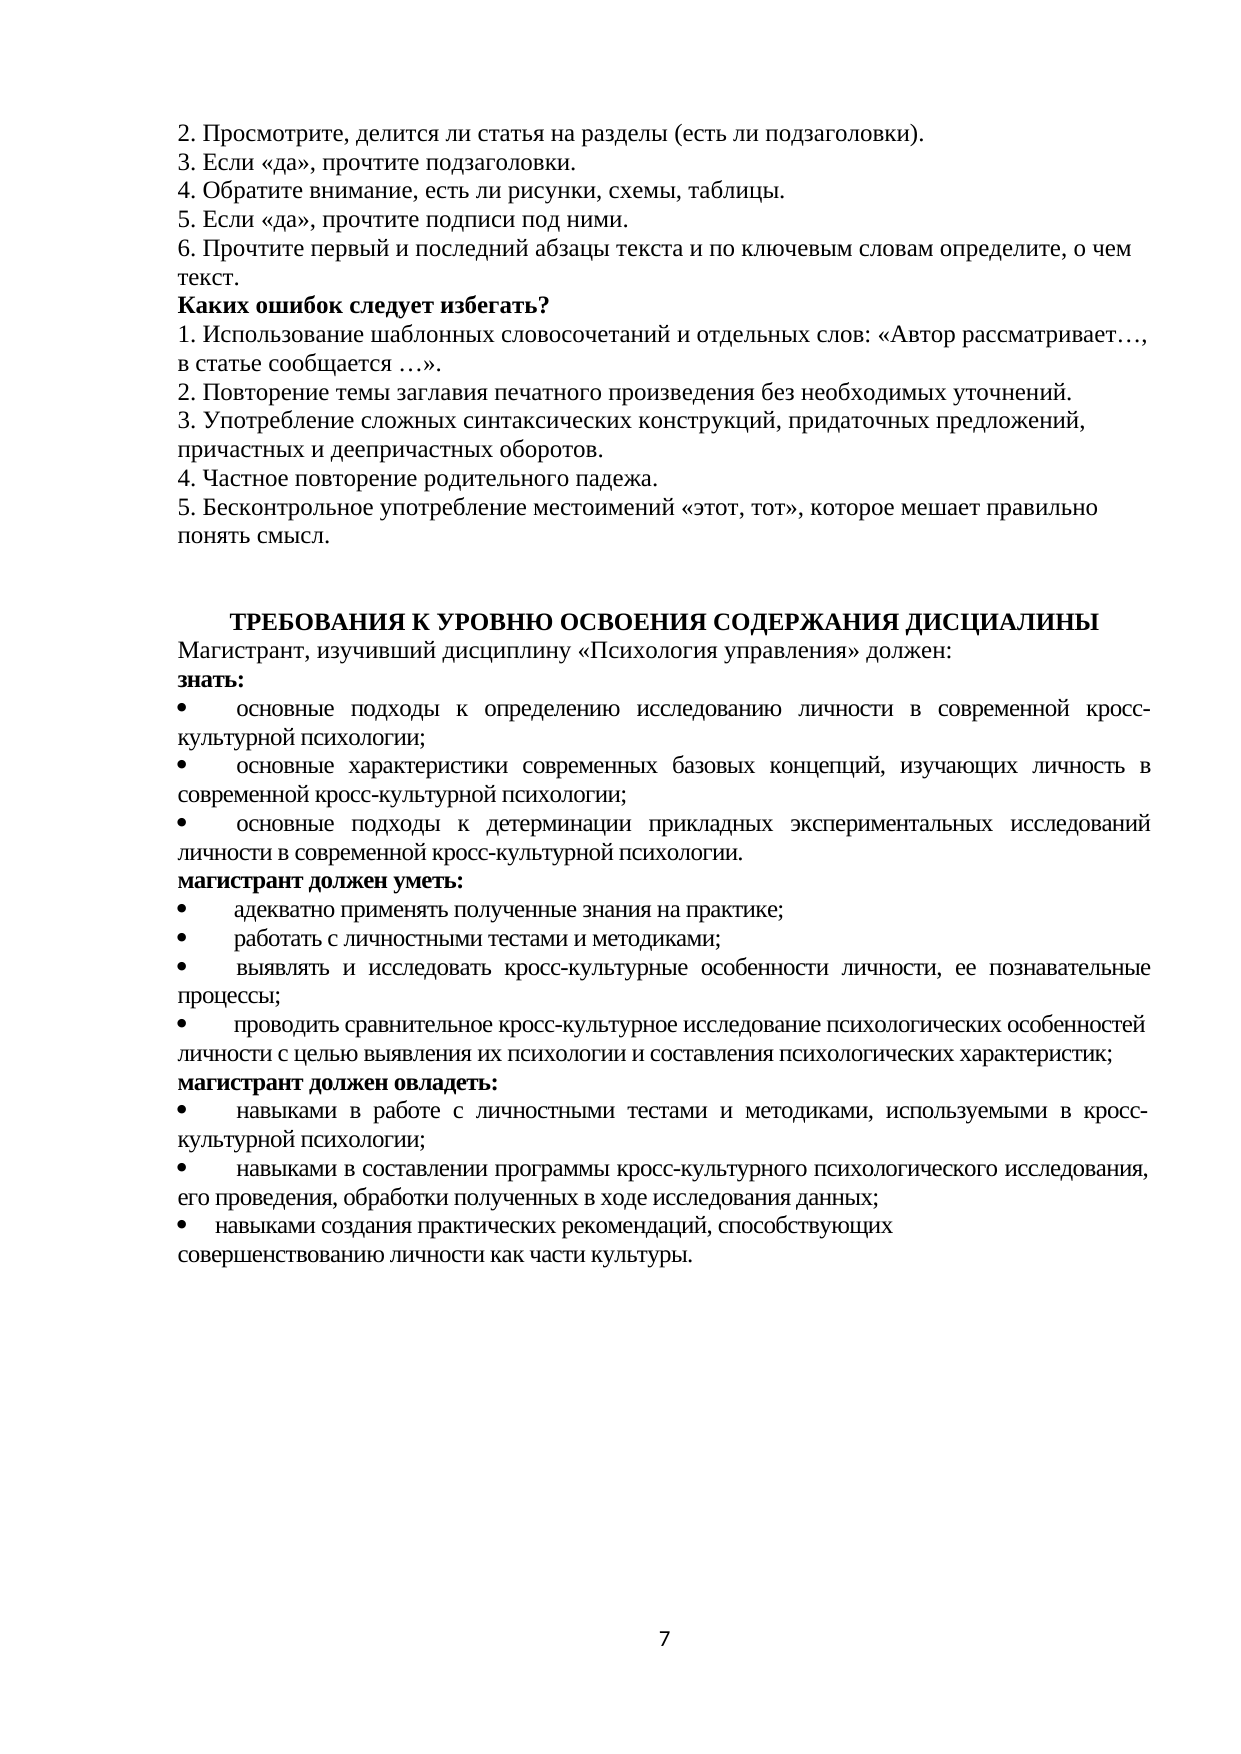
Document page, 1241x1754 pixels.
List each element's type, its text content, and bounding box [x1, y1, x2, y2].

list основные подходы к определению исследованию личности в современной кросс-культурной психологии; [177, 693, 1152, 751]
text личности с целью выявления их психологии и составления психологических характеристик; [177, 1038, 1152, 1067]
list работать с личностными тестами и методиками; [177, 923, 1152, 952]
text магистрант должен уметь: [177, 866, 1152, 894]
list основные характеристики современных базовых концепций, изучающих личность в современной кросс-культурной психологии; [177, 751, 1152, 808]
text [177, 118, 1160, 549]
list адекватно применять полученные знания на практике; [177, 894, 1152, 923]
list проводить сравнительное кросс-культурное исследование психологических особенностей [177, 1009, 1152, 1038]
list навыками создания практических рекомендаций, способствующих [177, 1211, 1152, 1239]
text знать: [177, 664, 1152, 693]
list навыками в работе с личностными тестами и методиками, используемыми в кросс-культурной психологии; [177, 1096, 1149, 1153]
text магистрант должен овладеть: [177, 1067, 1152, 1096]
list навыками в составлении программы кросс-культурного психологического исследования, его проведения, обработки полученных в ходе исследования данных; [177, 1153, 1149, 1211]
list основные подходы к детерминации прикладных экспериментальных исследований личности в современной кросс-культурной психологии. [177, 808, 1152, 866]
list выявлять и исследовать кросс-культурные особенности личности, ее познавательные процессы; [177, 952, 1152, 1009]
text Магистрант, изучивший дисциплину «Психология управления» должен: [177, 636, 1152, 664]
text ТРЕБОВАНИЯ К УРОВНЮ ОСВОЕНИЯ СОДЕРЖАНИЯ ДИСЦИАЛИНЫ [177, 607, 1152, 636]
text совершенствованию личности как части культуры. [177, 1239, 1152, 1268]
